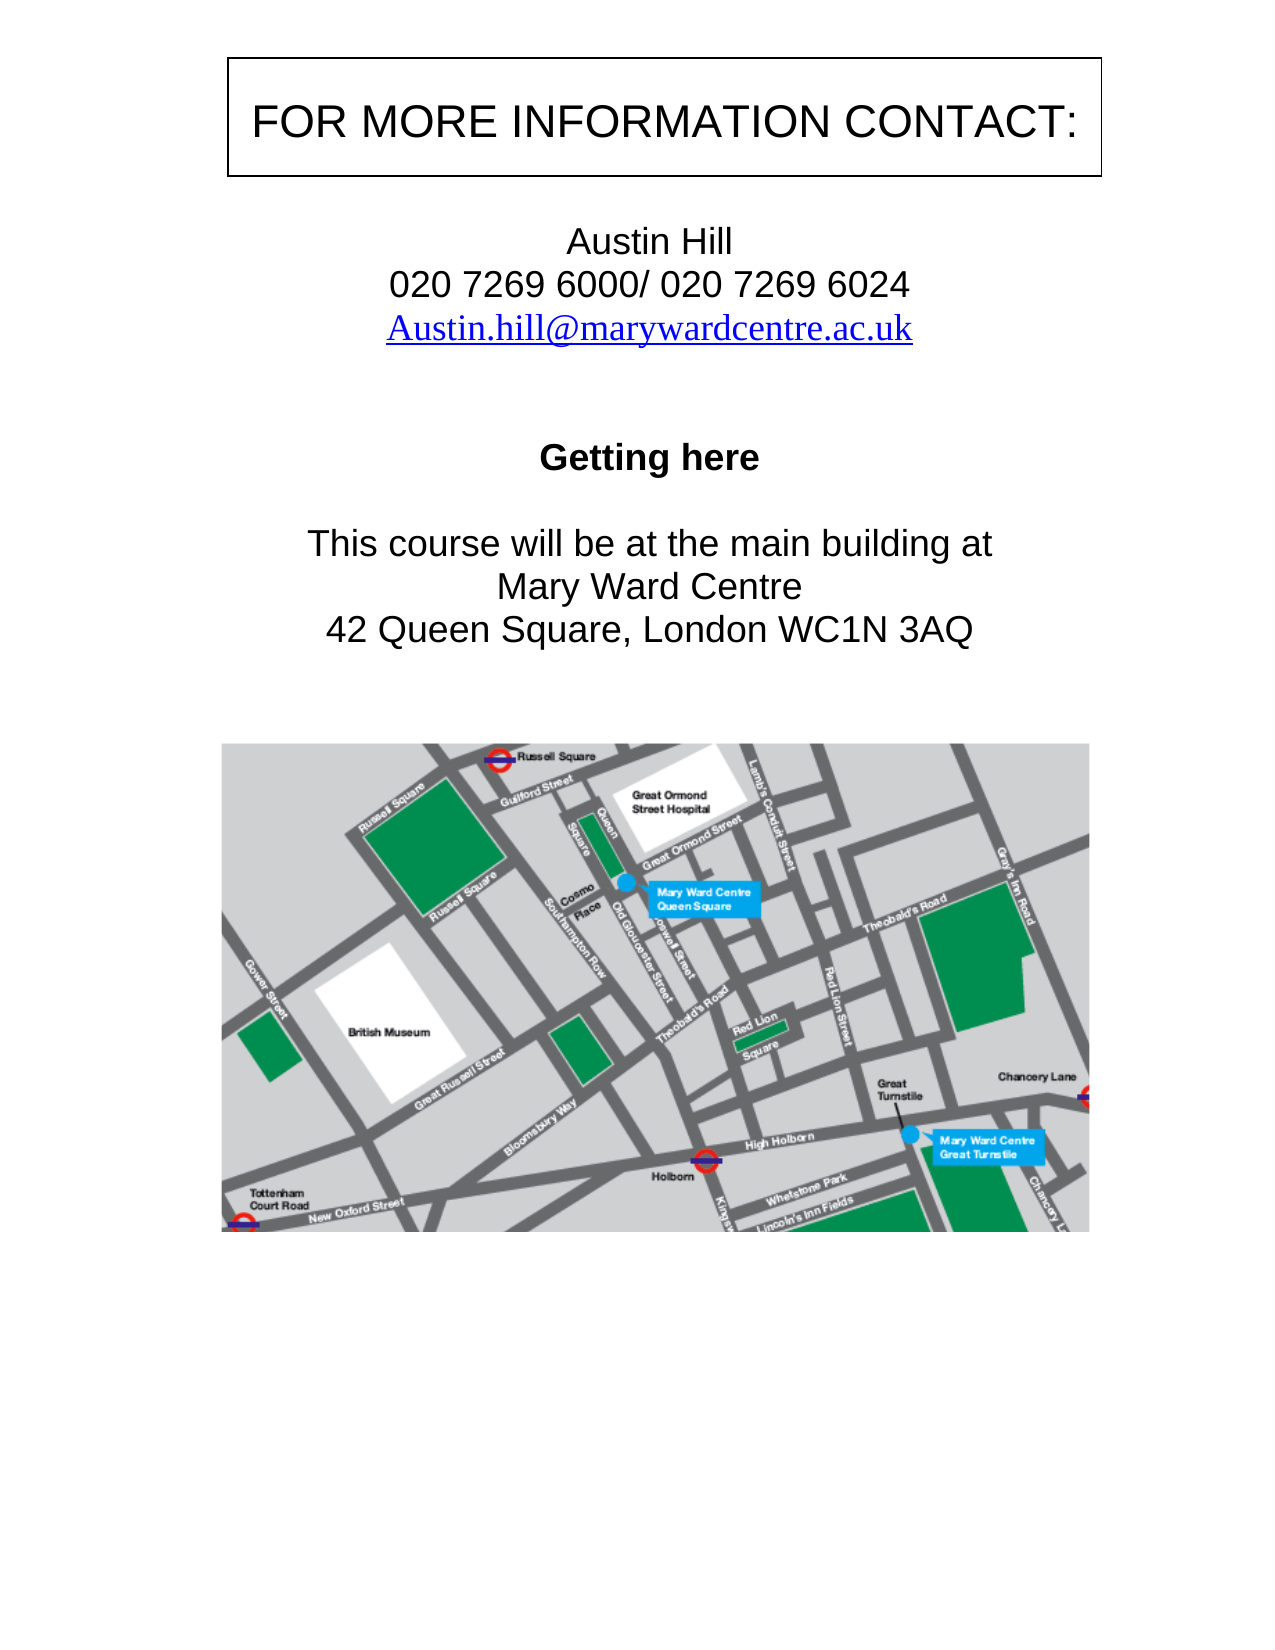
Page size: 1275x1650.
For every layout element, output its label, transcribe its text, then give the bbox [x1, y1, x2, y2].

text Getting here [148, 435, 1152, 478]
picture [221, 741, 1091, 1232]
text Austin Hill [148, 219, 1152, 262]
text 42 Queen Square, London WC1N 3AQ [148, 607, 1152, 650]
text This course will be at the main building at [148, 521, 1152, 564]
text 020 7269 6000/ 020 7269 6024 [148, 262, 1152, 305]
text Mary Ward Centre [148, 564, 1152, 607]
text Austin.hill@marywardcentre.ac.uk [148, 305, 1152, 348]
